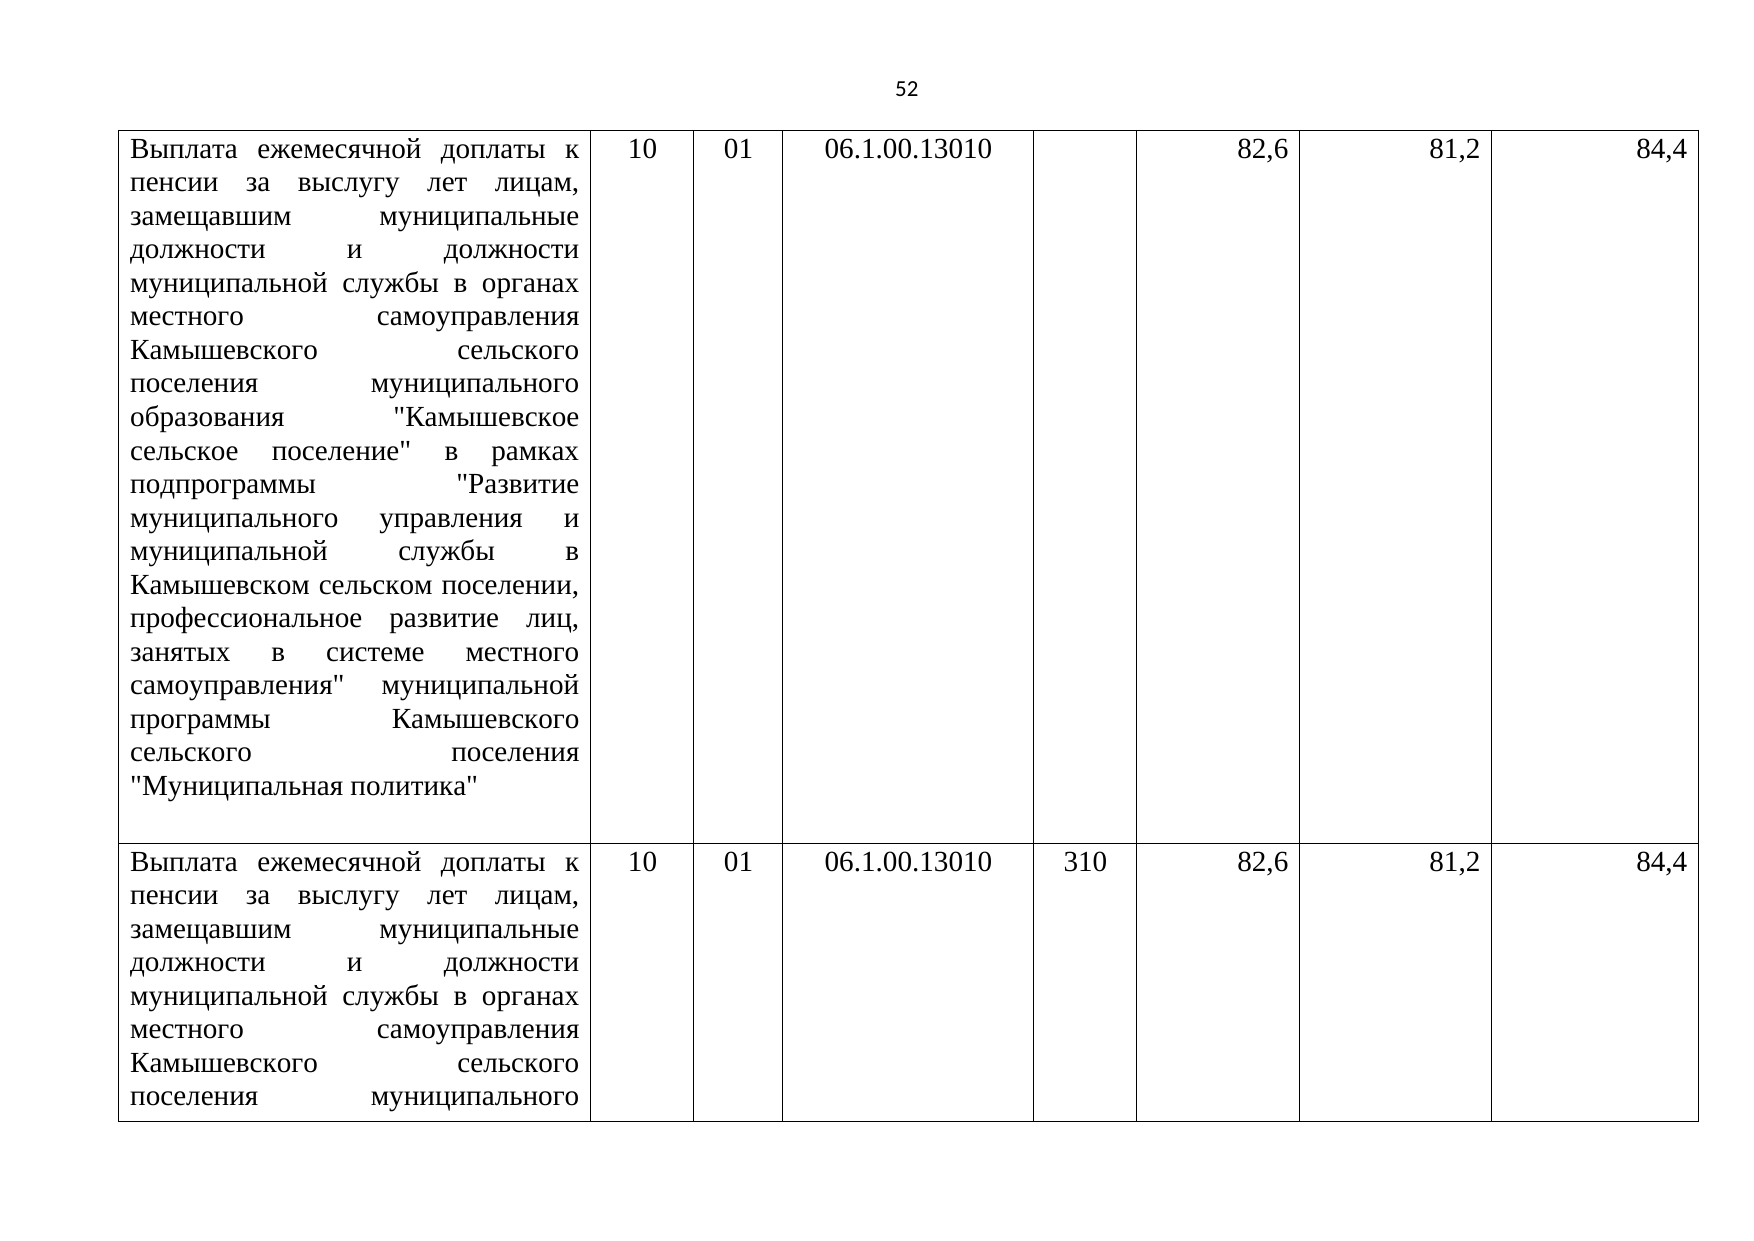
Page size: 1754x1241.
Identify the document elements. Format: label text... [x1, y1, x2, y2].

table_cell 01 [694, 844, 782, 1121]
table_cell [119, 844, 590, 1121]
table_cell 82,6 [1137, 131, 1299, 843]
table_cell [1034, 131, 1136, 843]
table_cell 10 [591, 131, 693, 843]
table_cell 06.1.00.13010 [783, 131, 1033, 843]
table_cell 81,2 [1300, 844, 1491, 1121]
table_cell 310 [1034, 844, 1136, 1121]
table_cell 84,4 [1492, 131, 1698, 843]
table_cell 01 [694, 131, 782, 843]
table_cell 82,6 [1137, 844, 1299, 1121]
table_cell 84,4 [1492, 844, 1698, 1121]
table_cell 06.1.00.13010 [783, 844, 1033, 1121]
table_cell Выплата ежемесячной доплаты к пенсии за выслугу лет лицам, замещавшим муниципальные должности и должности муниципальной службы в органах местного самоуправления Камышевского сельского поселения муниципального образования "Камышевское сельское поселение" в рамках подпрограммы "Развитие муниципального управления и муниципальной службы в Камышевском сельском поселении, профессиональное развитие лиц, занятых в системе местного самоуправления" муниципальной программы Камышевского сельского поселения "Муниципальная политика" [119, 131, 590, 843]
table_cell 81,2 [1300, 131, 1491, 843]
table_cell 10 [591, 844, 693, 1121]
